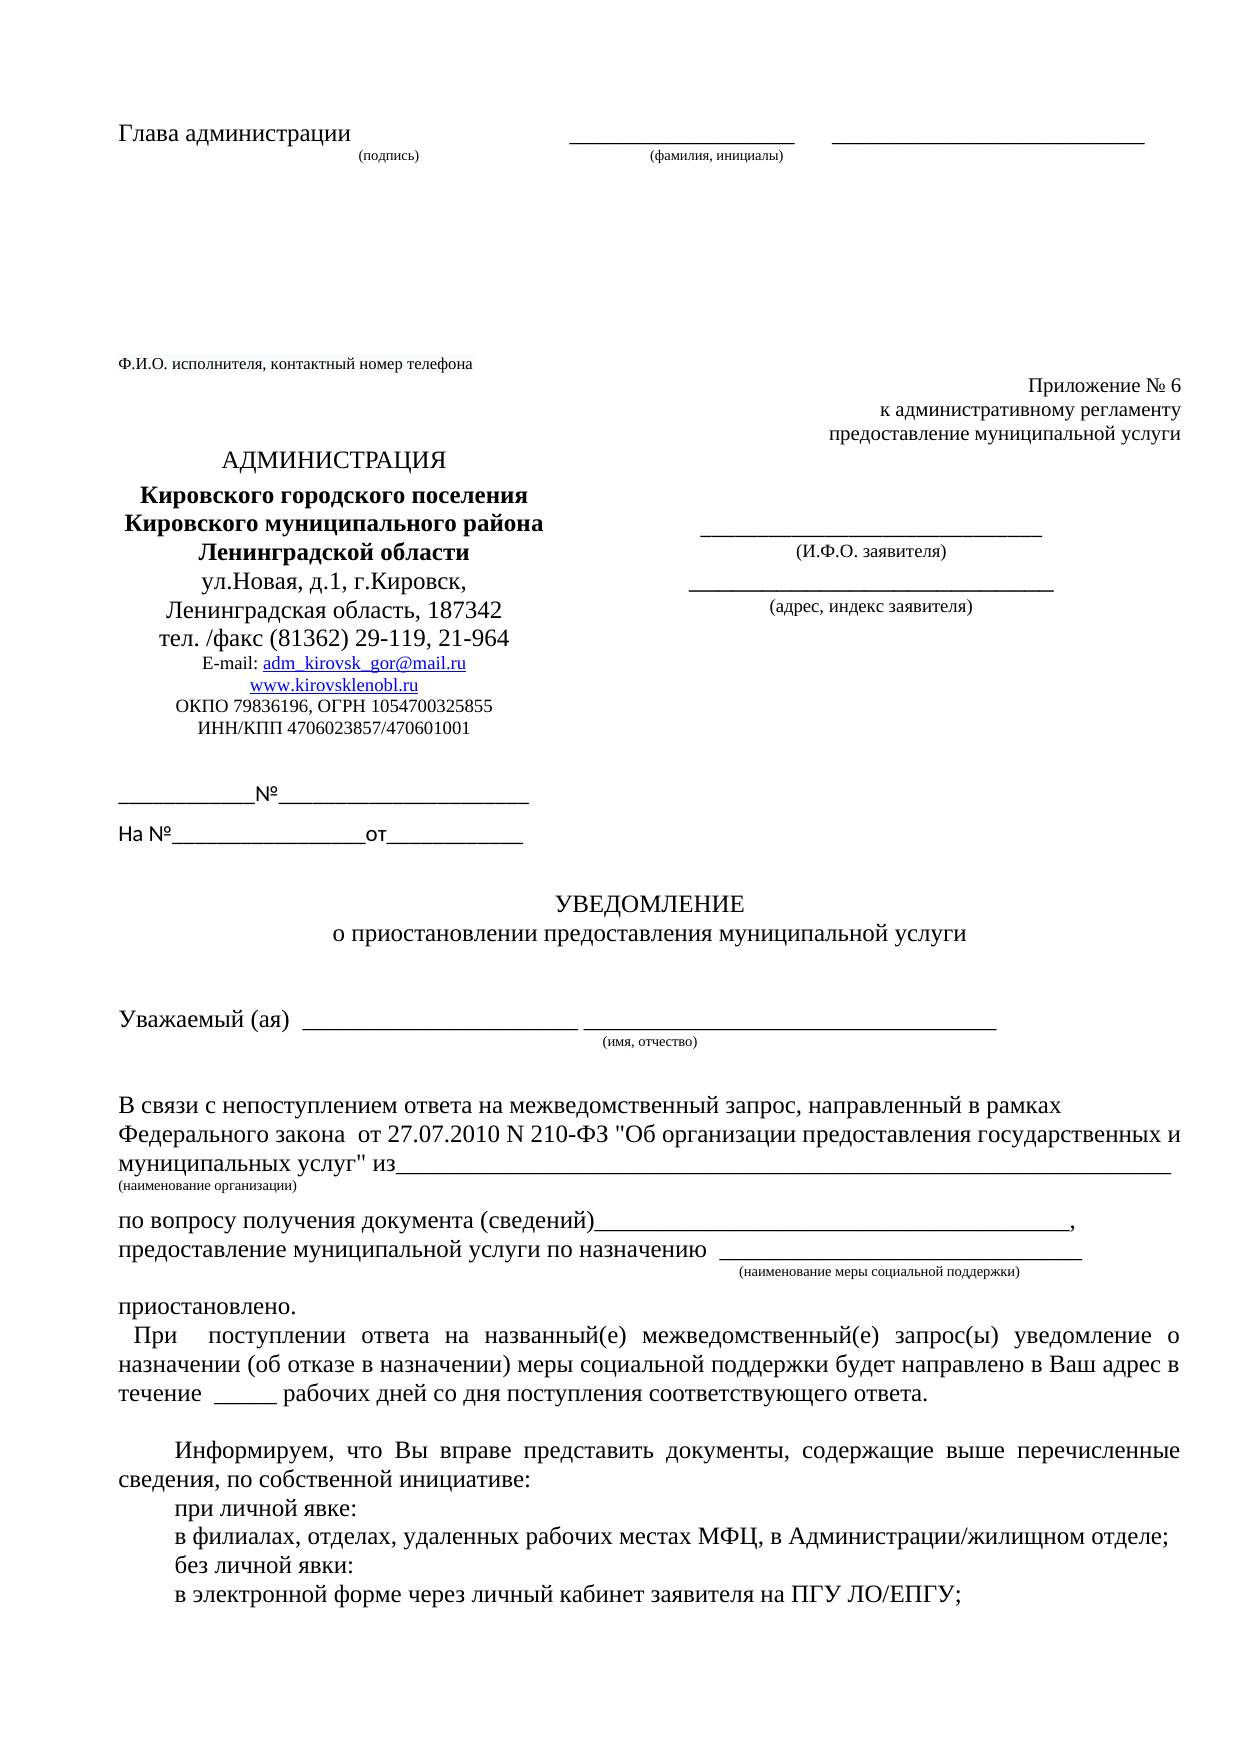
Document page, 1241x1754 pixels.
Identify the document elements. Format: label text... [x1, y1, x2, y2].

text в электронной форме через личный кабинет заявителя на ПГУ ЛО/ЕПГУ; [118, 1579, 1181, 1608]
text в филиалах, отделах, удаленных рабочих местах МФЦ, в Администрации/жилищном отделе; [118, 1521, 1181, 1550]
text УВЕДОМЛЕНИЕ [118, 889, 1181, 918]
text (подпись) (фамилия, инициалы) [118, 147, 1181, 176]
text Уважаемый (ая) ______________________ _________________________________ [118, 1004, 1181, 1033]
text при личной явке: [118, 1493, 1181, 1521]
table_header ______________________________ (И.Ф.О. заявителя) _________________________ (адрес, индекс заявителя) [561, 445, 1181, 860]
text Ф.И.О. исполнителя, контактный номер телефона [118, 353, 1181, 373]
text приостановлено. [118, 1291, 1181, 1320]
text В связи с непоступлением ответа на межведомственный запрос, направленный в рамках Федерального закона от 27.07.2010 N 210-ФЗ "Об организации предоставления государственных и муниципальных услуг" из______________________________________________________________ [118, 1090, 1181, 1176]
table_header АДМИНИСТРАЦИЯ Кировского городского поселения Кировского муниципального района Ленинградской области ул.Новая, д.1, г.Кировск, Ленинградская область, 187342 тел. /факс (81362) 29-119, 21-964 E-mail: adm_kirovsk_gor@mail.ru www.kirovsklenobl.ru ОКПО 79836196, ОГРН 1054700325855 ИНН/КПП 4706023857/470601001 ____________№______________________ На №_________________от____________ [107, 445, 561, 860]
text При поступлении ответа на названный(е) межведомственный(е) запрос(ы) уведомление о назначении (об отказе в назначении) меры социальной поддержки будет направлено в Ваш адрес в течение _____ рабочих дней со дня поступления соответствующего ответа. [118, 1320, 1181, 1406]
text (наименование организации) [118, 1176, 1181, 1205]
text без личной явки: [118, 1550, 1181, 1579]
text (имя, отчество) [118, 1033, 1181, 1061]
text Информируем, что Вы вправе представить документы, содержащие выше перечисленные сведения, по собственной инициативе: [118, 1435, 1181, 1493]
text Глава администрации __________________ _________________________ [118, 118, 1181, 147]
text Приложение № 6 [124, 373, 1181, 397]
text (наименование меры социальной поддержки) [118, 1263, 1181, 1291]
text о приостановлении предоставления муниципальной услуги [118, 918, 1181, 946]
text к административному регламенту [124, 397, 1181, 421]
text предоставление муниципальной услуги [124, 421, 1181, 445]
text по вопросу получения документа (сведений)______________________________________, предоставление муниципальной услуги по назначению _____________________________ [118, 1205, 1181, 1263]
